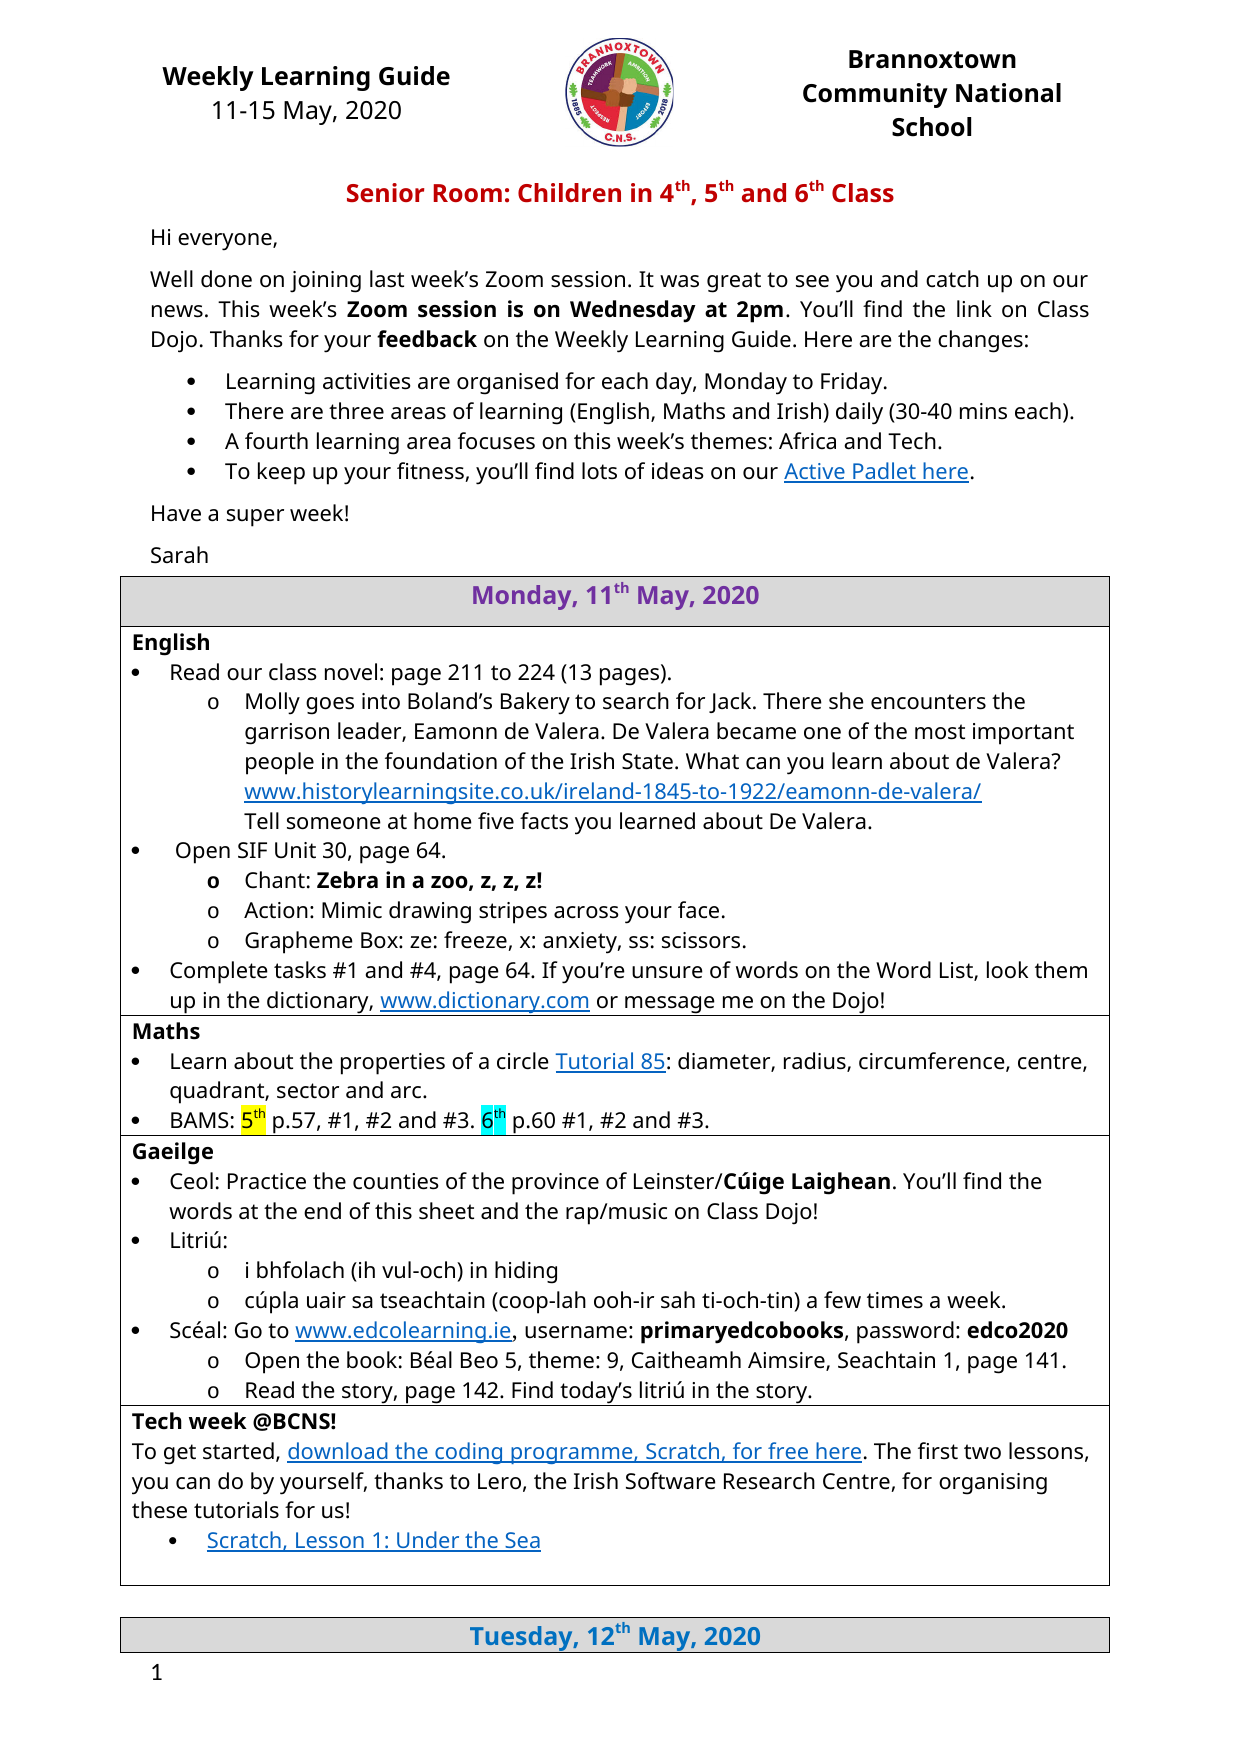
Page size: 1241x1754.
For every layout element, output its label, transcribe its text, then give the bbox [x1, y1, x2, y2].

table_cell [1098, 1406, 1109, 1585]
list Learning activities are organised for each day, Monday to Friday. [187, 366, 1090, 396]
table_cell English Read our class novel: page 211 to 224 (13 pages). Molly goes into Boland’s Bakery to search for Jack. There she encounters the garrison leader, Eamonn de Valera. De Valera became one of the most important people in the foundation of the Irish State. What can you learn about de Valera? www.historylearningsite.co.uk/ireland-1845-to-1922/eamonn-de-valera/ Tell someone at home five facts you learned about De Valera. Open SIF Unit 30, page 64. Chant: Zebra in a zoo, z, z, z! Action: Mimic drawing stripes across your face. Grapheme Box: ze: freeze, x: anxiety, ss: scissors. Complete tasks #1 and #4, page 64. If you’re unsure of words on the Word List, look them up in the dictionary, www.dictionary.com or message me on the Dojo! [121, 627, 1109, 1015]
list A fourth learning area focuses on this week’s themes: Africa and Tech. [187, 426, 1090, 456]
text Well done on joining last week’s Zoom session. It was great to see you and catch up on our news. This week’s Zoom session is on Wednesday at 2pm. You’ll find the link on Class Dojo. Thanks for your feedback on the Weekly Learning Guide. Here are the changes: [150, 264, 1090, 354]
picture [565, 38, 674, 147]
text Hi everyone, [150, 222, 1090, 252]
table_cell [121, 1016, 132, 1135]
text Have a super week! [150, 498, 1090, 528]
text Sarah [150, 540, 1090, 570]
list To keep up your fitness, you’ll find lots of ideas on our Active Padlet here. [187, 456, 1090, 485]
text Senior Room: Children in 4th, 5th and 6th Class [150, 176, 1090, 209]
list There are three areas of learning (English, Maths and Irish) daily (30-40 mins each). [187, 396, 1090, 426]
table_header Monday, 11th May, 2020 [121, 577, 1109, 626]
table_header Tuesday, 12th May, 2020 [121, 1618, 1109, 1652]
table_cell Gaeilge Ceol: Practice the counties of the province of Leinster/Cúige Laighean. You’ll find the words at the end of this sheet and the rap/music on Class Dojo! Litriú: i bhfolach (ih vul-och) in hiding cúpla uair sa tseachtain (coop-lah ooh-ir sah ti-och-tin) a few times a week. Scéal: Go to www.edcolearning.ie, username: primaryedcobooks, password: edco2020 Open the book: Béal Beo 5, theme: 9, Caitheamh Aimsire, Seachtain 1, page 141. Read the story, page 142. Find today’s litriú in the story. [121, 1136, 1109, 1405]
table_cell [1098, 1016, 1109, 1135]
